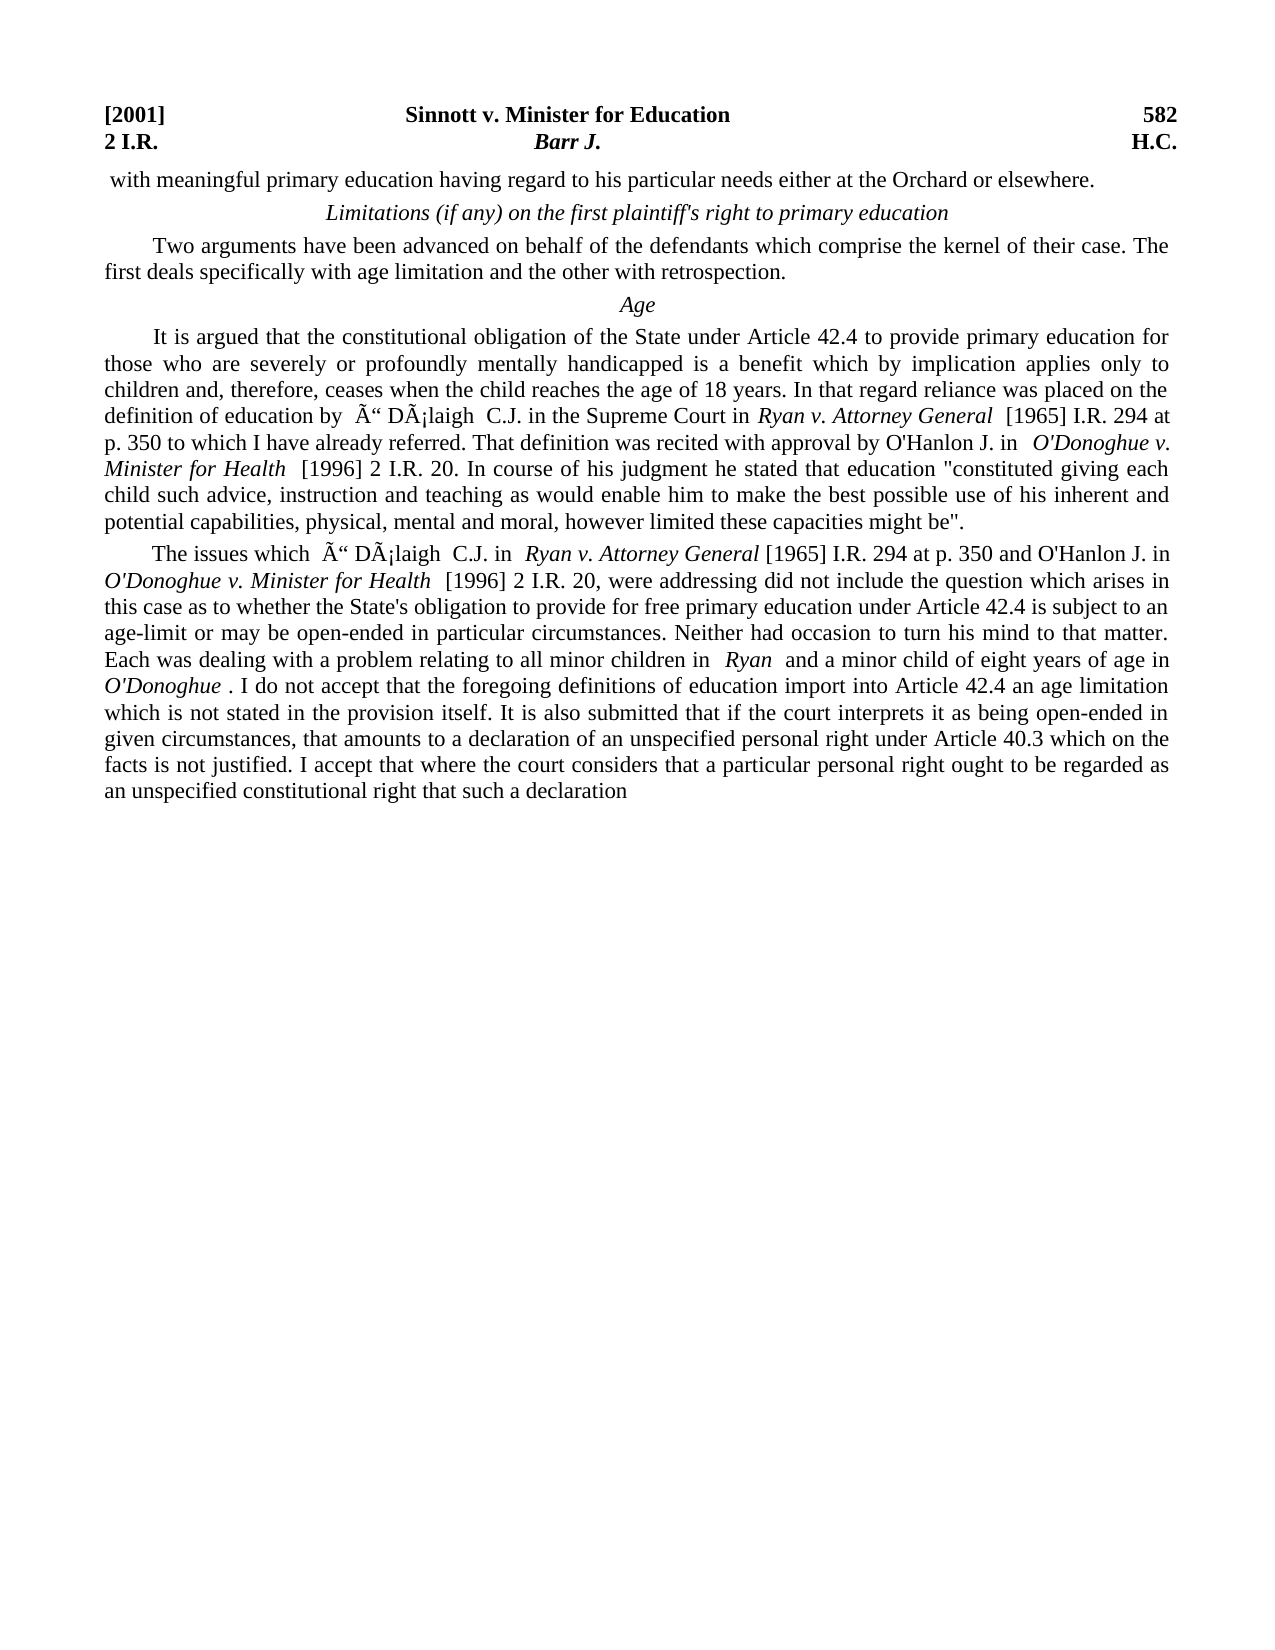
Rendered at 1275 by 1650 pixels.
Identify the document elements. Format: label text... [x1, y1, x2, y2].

table_header 582 H.C. [948, 101, 1177, 154]
text with meaningful primary education having regard to his particular needs either at the Orchard or elsewhere. [104, 167, 1171, 193]
table_header Sinnott v. Minister for Education Barr J. [188, 101, 948, 154]
text It is argued that the constitutional obligation of the State under Article 42.4 to provide primary education for those who are severely or profoundly mentally handicapped is a benefit which by implication applies only to children and, therefore, ceases when the child reaches the age of 18 years. In that regard reliance was placed on the definition of education by Ã“ DÃ¡laigh C.J. in the Supreme Court in Ryan v. Attorney General [1965] I.R. 294 at p. 350 to which I have already referred. That definition was recited with approval by O'Hanlon J. in O'Donoghue v. Minister for Health [1996] 2 I.R. 20. In course of his judgment he stated that education "constituted giving each child such advice, instruction and teaching as would enable him to make the best possible use of his inherent and potential capabilities, physical, mental and moral, however limited these capacities might be". [104, 323, 1171, 534]
text The issues which Ã“ DÃ¡laigh C.J. in Ryan v. Attorney General [1965] I.R. 294 at p. 350 and O'Hanlon J. in O'Donoghue v. Minister for Health [1996] 2 I.R. 20, were addressing did not include the question which arises in this case as to whether the State's obligation to provide for free primary education under Article 42.4 is subject to an age-limit or may be open-ended in particular circumstances. Neither had occasion to turn his mind to that matter. Each was dealing with a problem relating to all minor children in Ryan and a minor child of eight years of age in O'Donoghue . I do not accept that the foregoing definitions of education import into Article 42.4 an age limitation which is not stated in the provision itself. It is also submitted that if the court interprets it as being open-ended in given circumstances, that amounts to a declaration of an unspecified personal right under Article 40.3 which on the facts is not justified. I accept that where the court considers that a particular personal right ought to be regarded as an unspecified constitutional right that such a declaration [104, 540, 1171, 804]
text Two arguments have been advanced on behalf of the defendants which comprise the kernel of their case. The first deals specifically with age limitation and the other with retrospection. [104, 232, 1171, 284]
table_header [2001] 2 I.R. [104, 101, 187, 154]
text Limitations (if any) on the first plaintiff's right to primary education [104, 199, 1171, 226]
text Age [104, 291, 1171, 317]
